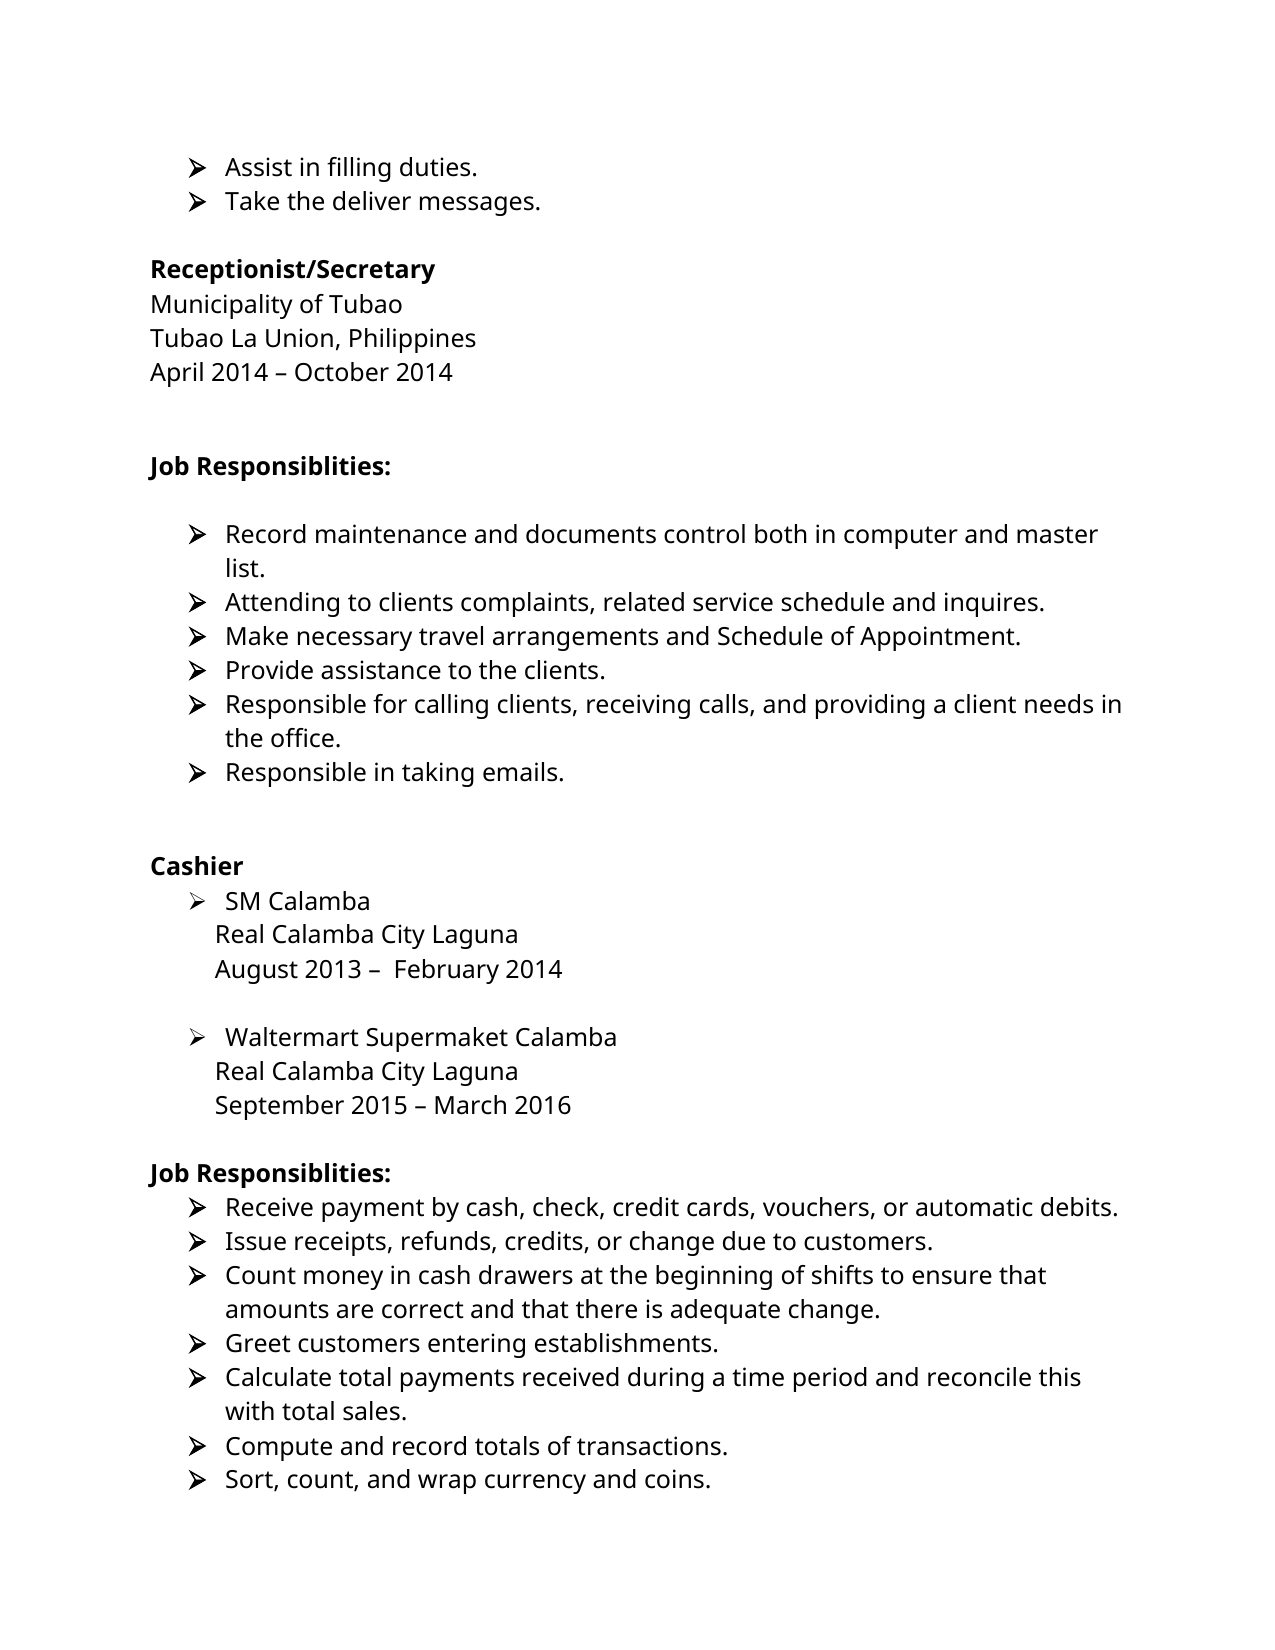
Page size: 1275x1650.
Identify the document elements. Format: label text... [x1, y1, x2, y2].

list Sort, count, and wrap currency and coins. [187, 1462, 1125, 1496]
text Real Calamba City Laguna [150, 1053, 1125, 1087]
text August 2013 – February 2014 [150, 951, 1125, 985]
list Assist in filling duties. [187, 150, 1125, 184]
list Issue receipts, refunds, credits, or change due to customers. [187, 1224, 1125, 1258]
list SM Calamba [187, 883, 1125, 917]
text Receptionist/Secretary [150, 252, 1125, 286]
text Municipality of Tubao [150, 286, 1125, 320]
list Calculate total payments received during a time period and reconcile this with total sales. [187, 1360, 1125, 1428]
list Receive payment by cash, check, credit cards, vouchers, or automatic debits. [187, 1190, 1125, 1224]
text Job Responsiblities: [150, 1156, 1125, 1190]
list Make necessary travel arrangements and Schedule of Appointment. [187, 619, 1125, 653]
list Provide assistance to the clients. [187, 653, 1125, 687]
text September 2015 – March 2016 [150, 1087, 1125, 1122]
text Job Responsiblities: [150, 448, 1125, 482]
list Take the deliver messages. [187, 184, 1125, 218]
list Responsible for calling clients, receiving calls, and providing a client needs in the office. [187, 687, 1125, 755]
text Tubao La Union, Philippines [150, 320, 1125, 354]
text April 2014 – October 2014 [150, 354, 1125, 388]
list Waltermart Supermaket Calamba [187, 1019, 1125, 1053]
list Greet customers entering establishments. [187, 1326, 1125, 1360]
text Cashier [150, 849, 1125, 883]
list Responsible in taking emails. [187, 755, 1125, 789]
list Count money in cash drawers at the beginning of shifts to ensure that amounts are correct and that there is adequate change. [187, 1258, 1125, 1326]
list Compute and record totals of transactions. [187, 1428, 1125, 1462]
list Record maintenance and documents control both in computer and master list. [187, 517, 1125, 585]
list Attending to clients complaints, related service schedule and inquires. [187, 585, 1125, 619]
text Real Calamba City Laguna [150, 917, 1125, 951]
